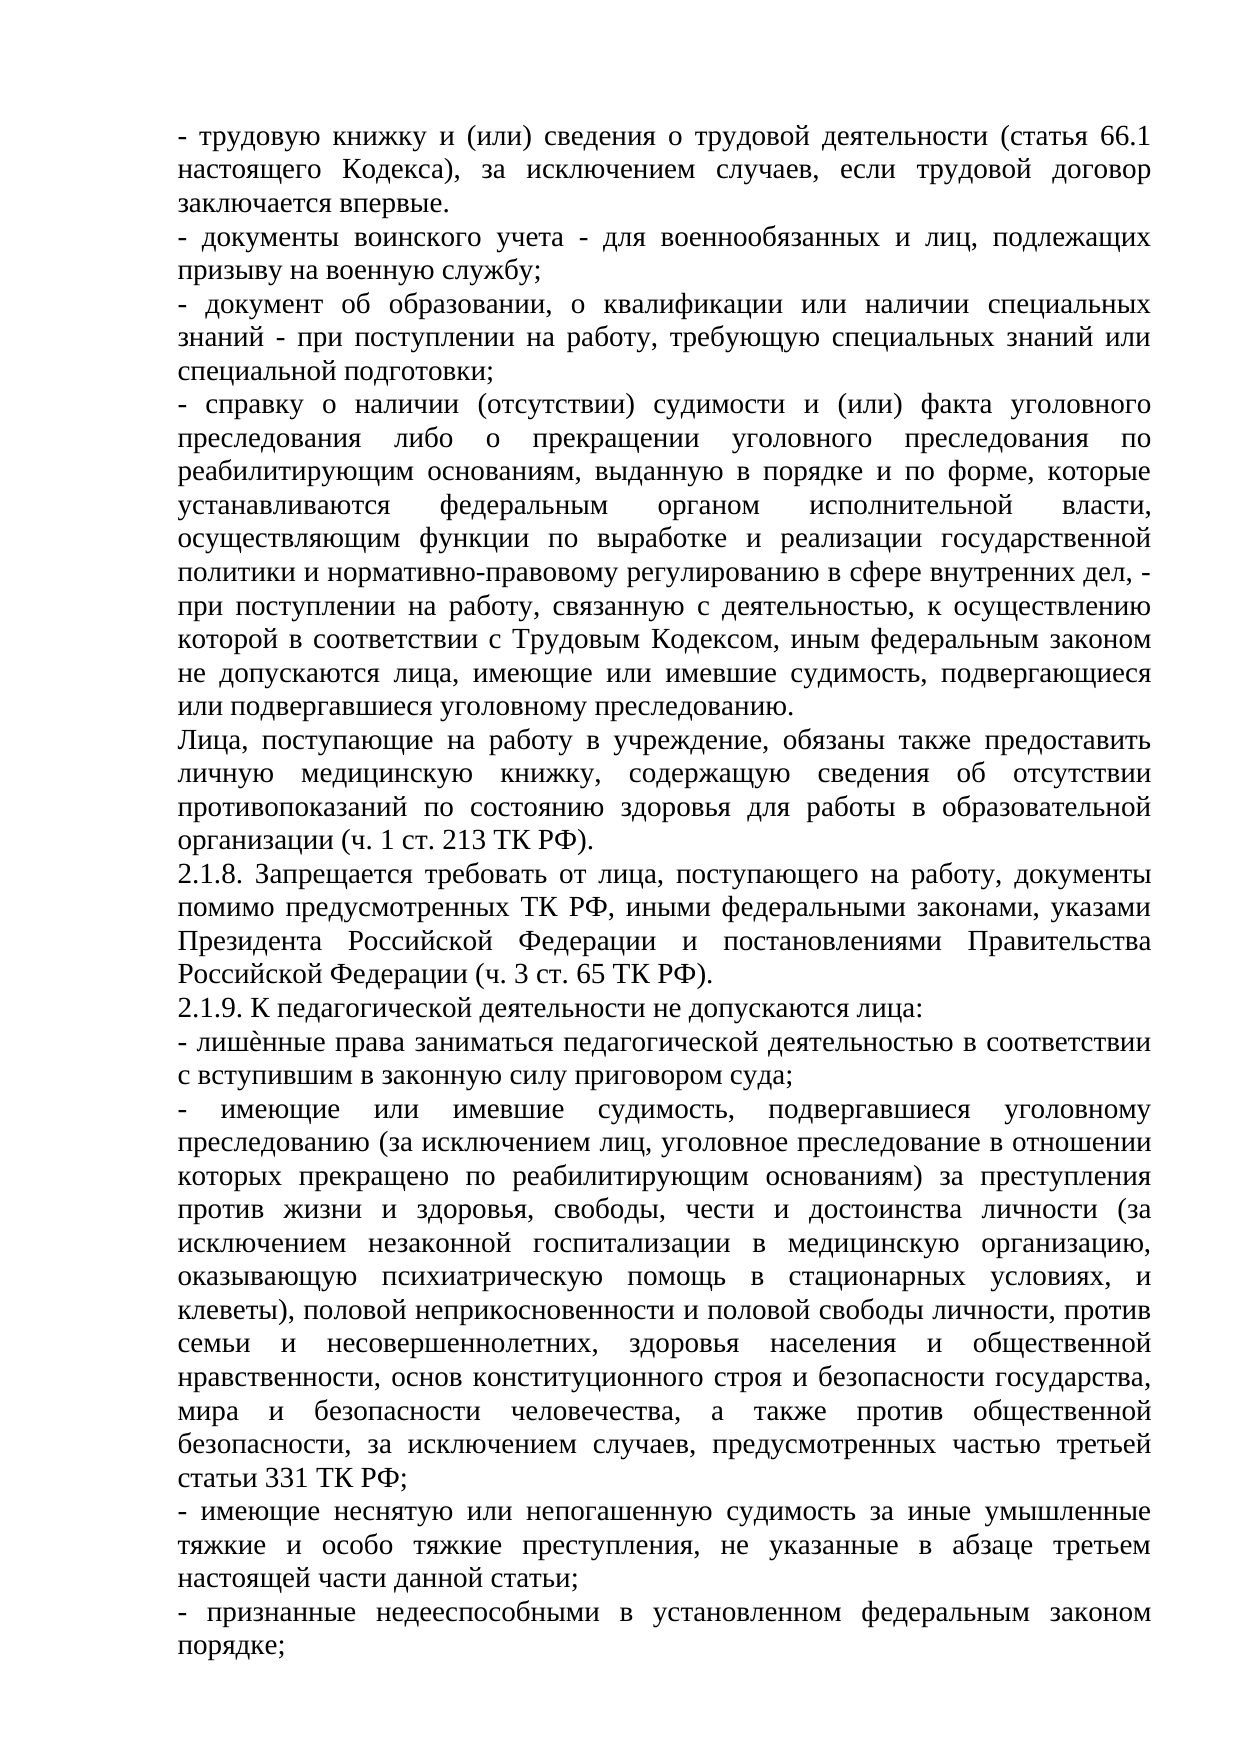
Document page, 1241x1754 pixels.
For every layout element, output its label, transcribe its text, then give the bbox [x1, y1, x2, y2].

text - имеющие или имевшие судимость, подвергавшиеся уголовному преследованию (за исключением лиц, уголовное преследование в отношении которых прекращено по реабилитирующим основаниям) за преступления против жизни и здоровья, свободы, чести и достоинства личности (за исключением незаконной госпитализации в медицинскую организацию, оказывающую психиатрическую помощь в стационарных условиях, и клеветы), половой неприкосновенности и половой свободы личности, против семьи и несовершеннолетних, здоровья населения и общественной нравственности, основ конституционного строя и безопасности государства, мира и безопасности человечества, а также против общественной безопасности, за исключением случаев, предусмотренных частью третьей статьи 331 ТК РФ; [177, 1091, 1152, 1493]
text 2.1.8. Запрещается требовать от лица, поступающего на работу, документы помимо предусмотренных ТК РФ, иными федеральными законами, указами Президента Российской Федерации и постановлениями Правительства Российской Федерации (ч. 3 ст. 65 ТК РФ). [177, 856, 1152, 990]
text - лишѐнные права заниматься педагогической деятельностью в соответствии с вступившим в законную силу приговором суда; [177, 1024, 1152, 1091]
text - имеющие неснятую или непогашенную судимость за иные умышленные тяжкие и особо тяжкие преступления, не указанные в абзаце третьем настоящей части данной статьи; [177, 1493, 1152, 1594]
text - справку о наличии (отсутствии) судимости и (или) факта уголовного преследования либо о прекращении уголовного преследования по реабилитирующим основаниям, выданную в порядке и по форме, которые устанавливаются федеральным органом исполнительной власти, осуществляющим функции по выработке и реализации государственной политики и нормативно-правовому регулированию в сфере внутренних дел, - при поступлении на работу, связанную с деятельностью, к осуществлению которой в соответствии с Трудовым Кодексом, иным федеральным законом не допускаются лица, имеющие или имевшие судимость, подвергающиеся или подвергавшиеся уголовному преследованию. [177, 386, 1152, 722]
text - трудовую книжку и (или) сведения о трудовой деятельности (статья 66.1 настоящего Кодекса), за исключением случаев, если трудовой договор заключается впервые. [177, 118, 1152, 219]
text - документ об образовании, о квалификации или наличии специальных знаний - при поступлении на работу, требующую специальных знаний или специальной подготовки; [177, 286, 1152, 386]
text - документы воинского учета - для военнообязанных и лиц, подлежащих призыву на военную службу; [177, 219, 1152, 286]
text 2.1.9. К педагогической деятельности не допускаются лица: [177, 990, 1152, 1024]
text - признанные недееспособными в установленном федеральным законом порядке; [177, 1594, 1152, 1661]
text Лица, поступающие на работу в учреждение, обязаны также предоставить личную медицинскую книжку, содержащую сведения об отсутствии противопоказаний по состоянию здоровья для работы в образовательной организации (ч. 1 ст. 213 ТК РФ). [177, 722, 1152, 856]
